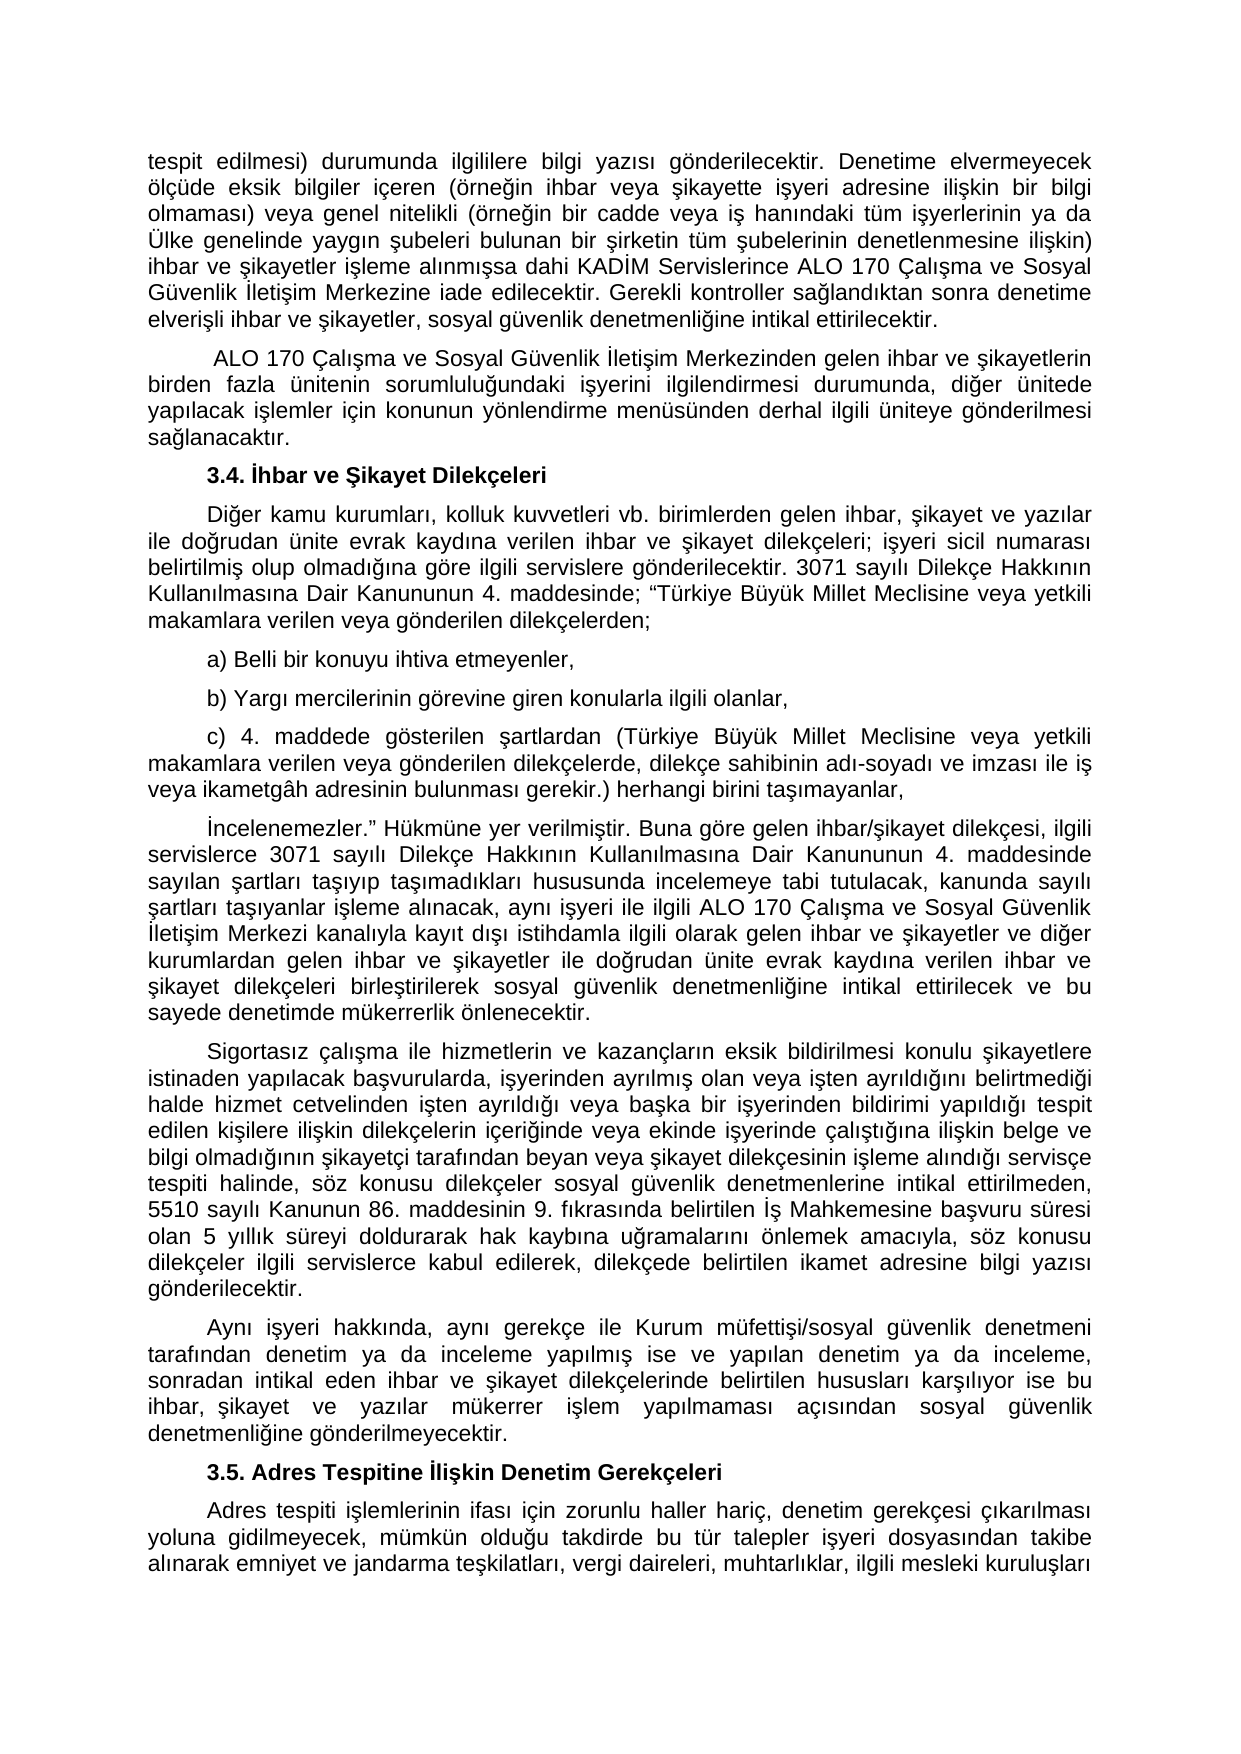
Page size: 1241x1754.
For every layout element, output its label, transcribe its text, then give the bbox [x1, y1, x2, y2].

text a) Belli bir konuyu ihtiva etmeyenler, [148, 646, 1093, 672]
text b) Yargı mercilerinin görevine giren konularla ilgili olanlar, [148, 684, 1093, 711]
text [148, 1497, 1093, 1576]
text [148, 148, 1093, 332]
text ALO 170 Çalışma ve Sosyal Güvenlik İletişim Merkezinden gelen ihbar ve şikayetlerin birden fazla ünitenin sorumluluğundaki işyerini ilgilendirmesi durumunda, diğer ünitede yapılacak işlemler için konunun yönlendirme menüsünden derhal ilgili üniteye gönderilmesi sağlanacaktır. [148, 344, 1093, 450]
text 3.4. İhbar ve Şikayet Dilekçeleri [148, 462, 1093, 489]
text İncelenemezler.” Hükmüne yer verilmiştir. Buna göre gelen ihbar/şikayet dilekçesi, ilgili servislerce 3071 sayılı Dilekçe Hakkının Kullanılmasına Dair Kanununun 4. maddesinde sayılan şartları taşıyıp taşımadıkları hususunda incelemeye tabi tutulacak, kanunda sayılı şartları taşıyanlar işleme alınacak, aynı işyeri ile ilgili ALO 170 Çalışma ve Sosyal Güvenlik İletişim Merkezi kanalıyla kayıt dışı istihdamla ilgili olarak gelen ihbar ve şikayetler ve diğer kurumlardan gelen ihbar ve şikayetler ile doğrudan ünite evrak kaydına verilen ihbar ve şikayet dilekçeleri birleştirilerek sosyal güvenlik denetmenliğine intikal ettirilecek ve bu sayede denetimde mükerrerlik önlenecektir. [148, 815, 1093, 1026]
text Aynı işyeri hakkında, aynı gerekçe ile Kurum müfettişi/sosyal güvenlik denetmeni tarafından denetim ya da inceleme yapılmış ise ve yapılan denetim ya da inceleme, sonradan intikal eden ihbar ve şikayet dilekçelerinde belirtilen hususları karşılıyor ise bu ihbar, şikayet ve yazılar mükerrer işlem yapılmaması açısından sosyal güvenlik denetmenliğine gönderilmeyecektir. [148, 1314, 1093, 1446]
text Diğer kamu kurumları, kolluk kuvvetleri vb. birimlerden gelen ihbar, şikayet ve yazılar ile doğrudan ünite evrak kaydına verilen ihbar ve şikayet dilekçeleri; işyeri sicil numarası belirtilmiş olup olmadığına göre ilgili servislere gönderilecektir. 3071 sayılı Dilekçe Hakkının Kullanılmasına Dair Kanununun 4. maddesinde; “Türkiye Büyük Millet Meclisine veya yetkili makamlara verilen veya gönderilen dilekçelerden; [148, 501, 1093, 633]
text Sigortasız çalışma ile hizmetlerin ve kazançların eksik bildirilmesi konulu şikayetlere istinaden yapılacak başvurularda, işyerinden ayrılmış olan veya işten ayrıldığını belirtmediği halde hizmet cetvelinden işten ayrıldığı veya başka bir işyerinden bildirimi yapıldığı tespit edilen kişilere ilişkin dilekçelerin içeriğinde veya ekinde işyerinde çalıştığına ilişkin belge ve bilgi olmadığının şikayetçi tarafından beyan veya şikayet dilekçesinin işleme alındığı servisçe tespiti halinde, söz konusu dilekçeler sosyal güvenlik denetmenlerine intikal ettirilmeden, 5510 sayılı Kanunun 86. maddesinin 9. fıkrasında belirtilen İş Mahkemesine başvuru süresi olan 5 yıllık süreyi doldurarak hak kaybına uğramalarını önlemek amacıyla, söz konusu dilekçeler ilgili servislerce kabul edilerek, dilekçede belirtilen ikamet adresine bilgi yazısı gönderilecektir. [148, 1038, 1093, 1302]
text c) 4. maddede gösterilen şartlardan (Türkiye Büyük Millet Meclisine veya yetkili makamlara verilen veya gönderilen dilekçelerde, dilekçe sahibinin adı-soyadı ve imzası ile iş veya ikametgâh adresinin bulunması gerekir.) herhangi birini taşımayanlar, [148, 723, 1093, 802]
text 3.5. Adres Tespitine İlişkin Denetim Gerekçeleri [148, 1458, 1093, 1485]
